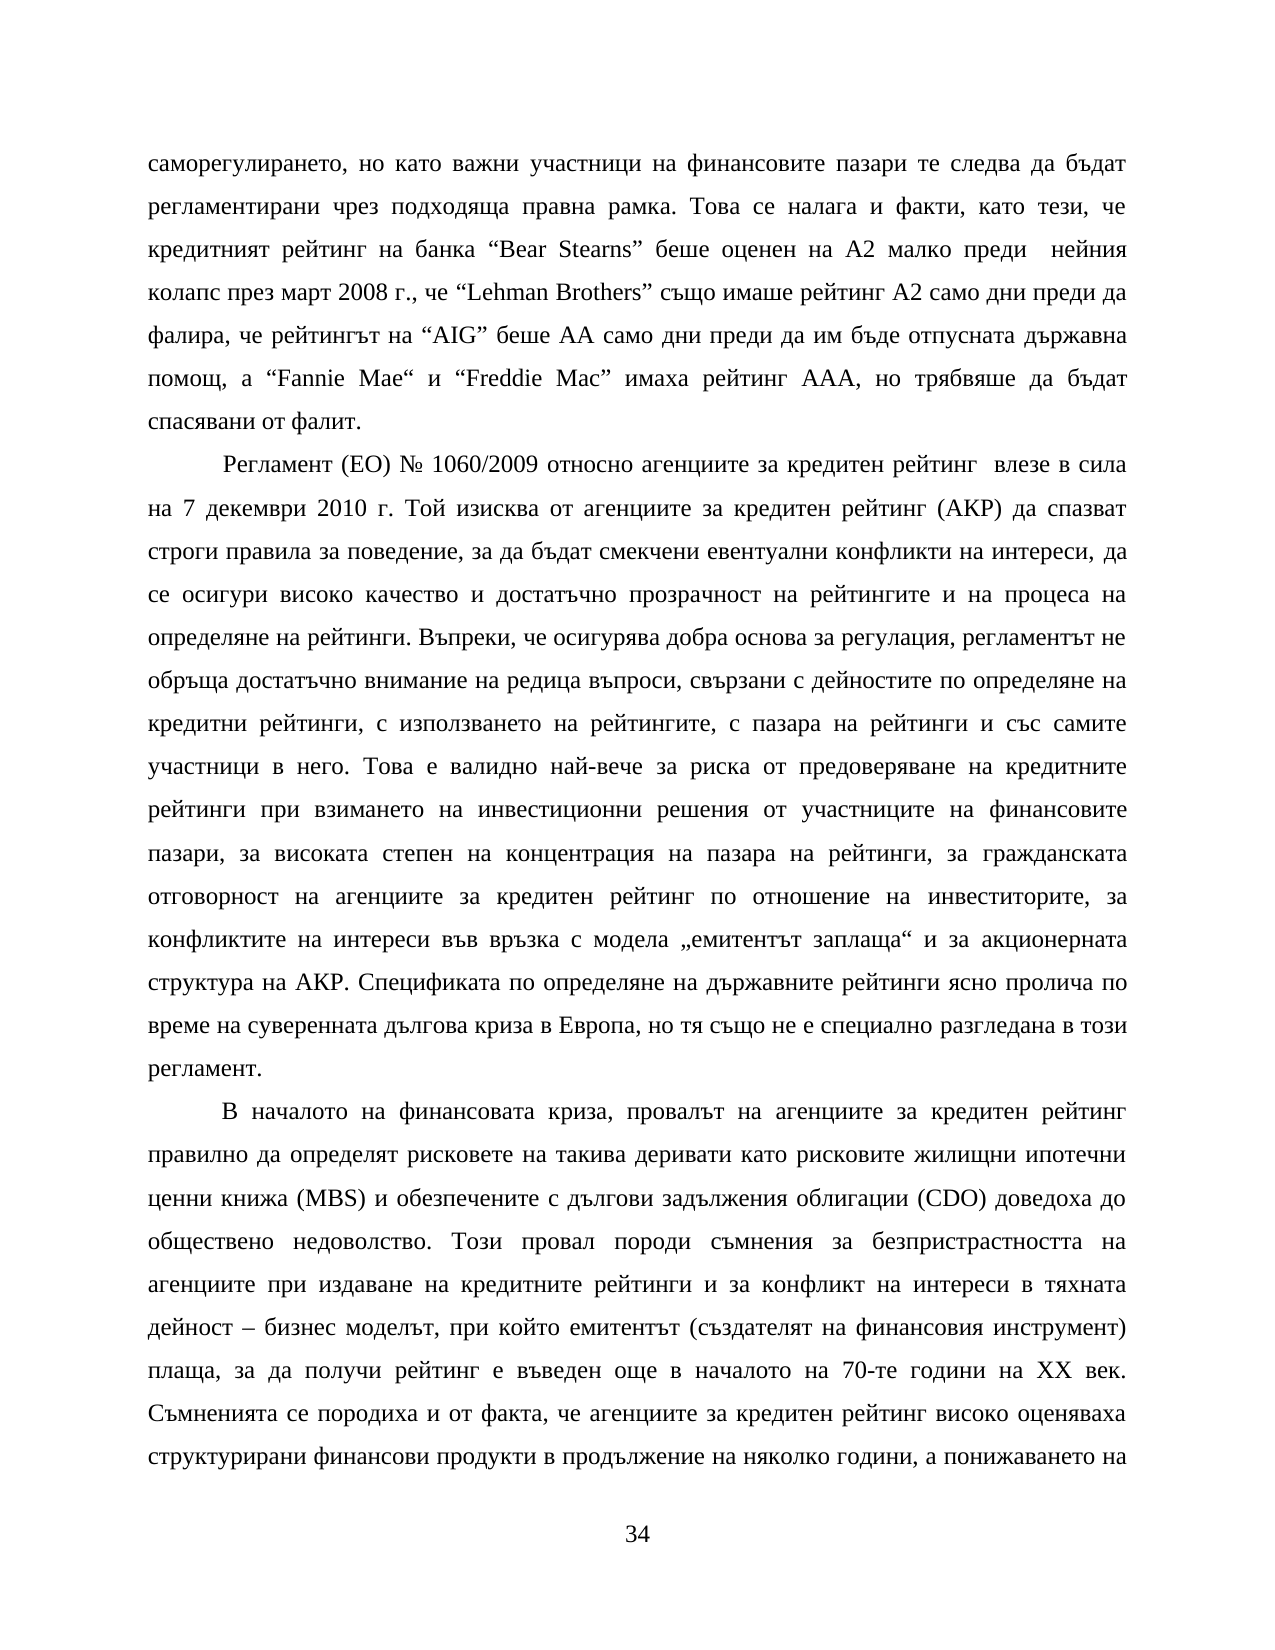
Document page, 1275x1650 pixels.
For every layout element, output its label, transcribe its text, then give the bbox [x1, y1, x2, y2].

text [148, 1096, 1127, 1470]
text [148, 148, 1127, 435]
text Регламент (ЕО) № 1060/2009 относно агенциите за кредитен рейтинг влезе в сила на 7 декември 2010 г. Той изисква от агенциите за кредитен рейтинг (АКР) да спазват строги правила за поведение, за да бъдат смекчени евентуални конфликти на интереси, да се осигури високо качество и достатъчно прозрачност на рейтингите и на процеса на определяне на рейтинги. Въпреки, че осигурява добра основа за регулация, регламентът не обръща достатъчно внимание на редица въпроси, свързани с дейностите по определяне на кредитни рейтинги, с използването на рейтингите, с пазара на рейтинги и със самите участници в него. Това е валидно най-вече за риска от предоверяване на кредитните рейтинги при взимането на инвестиционни решения от участниците на финансовите пазари, за високата степен на концентрация на пазара на рейтинги, за гражданската отговорност на агенциите за кредитен рейтинг по отношение на инвеститорите, за конфликтите на интереси във връзка с модела „емитентът заплаща“ и за акционерната структура на АКР. Спецификата по определяне на държавните рейтинги ясно пролича по време на суверенната дългова криза в Европа, но тя също не е специално разгледана в този регламент. [148, 449, 1127, 1082]
